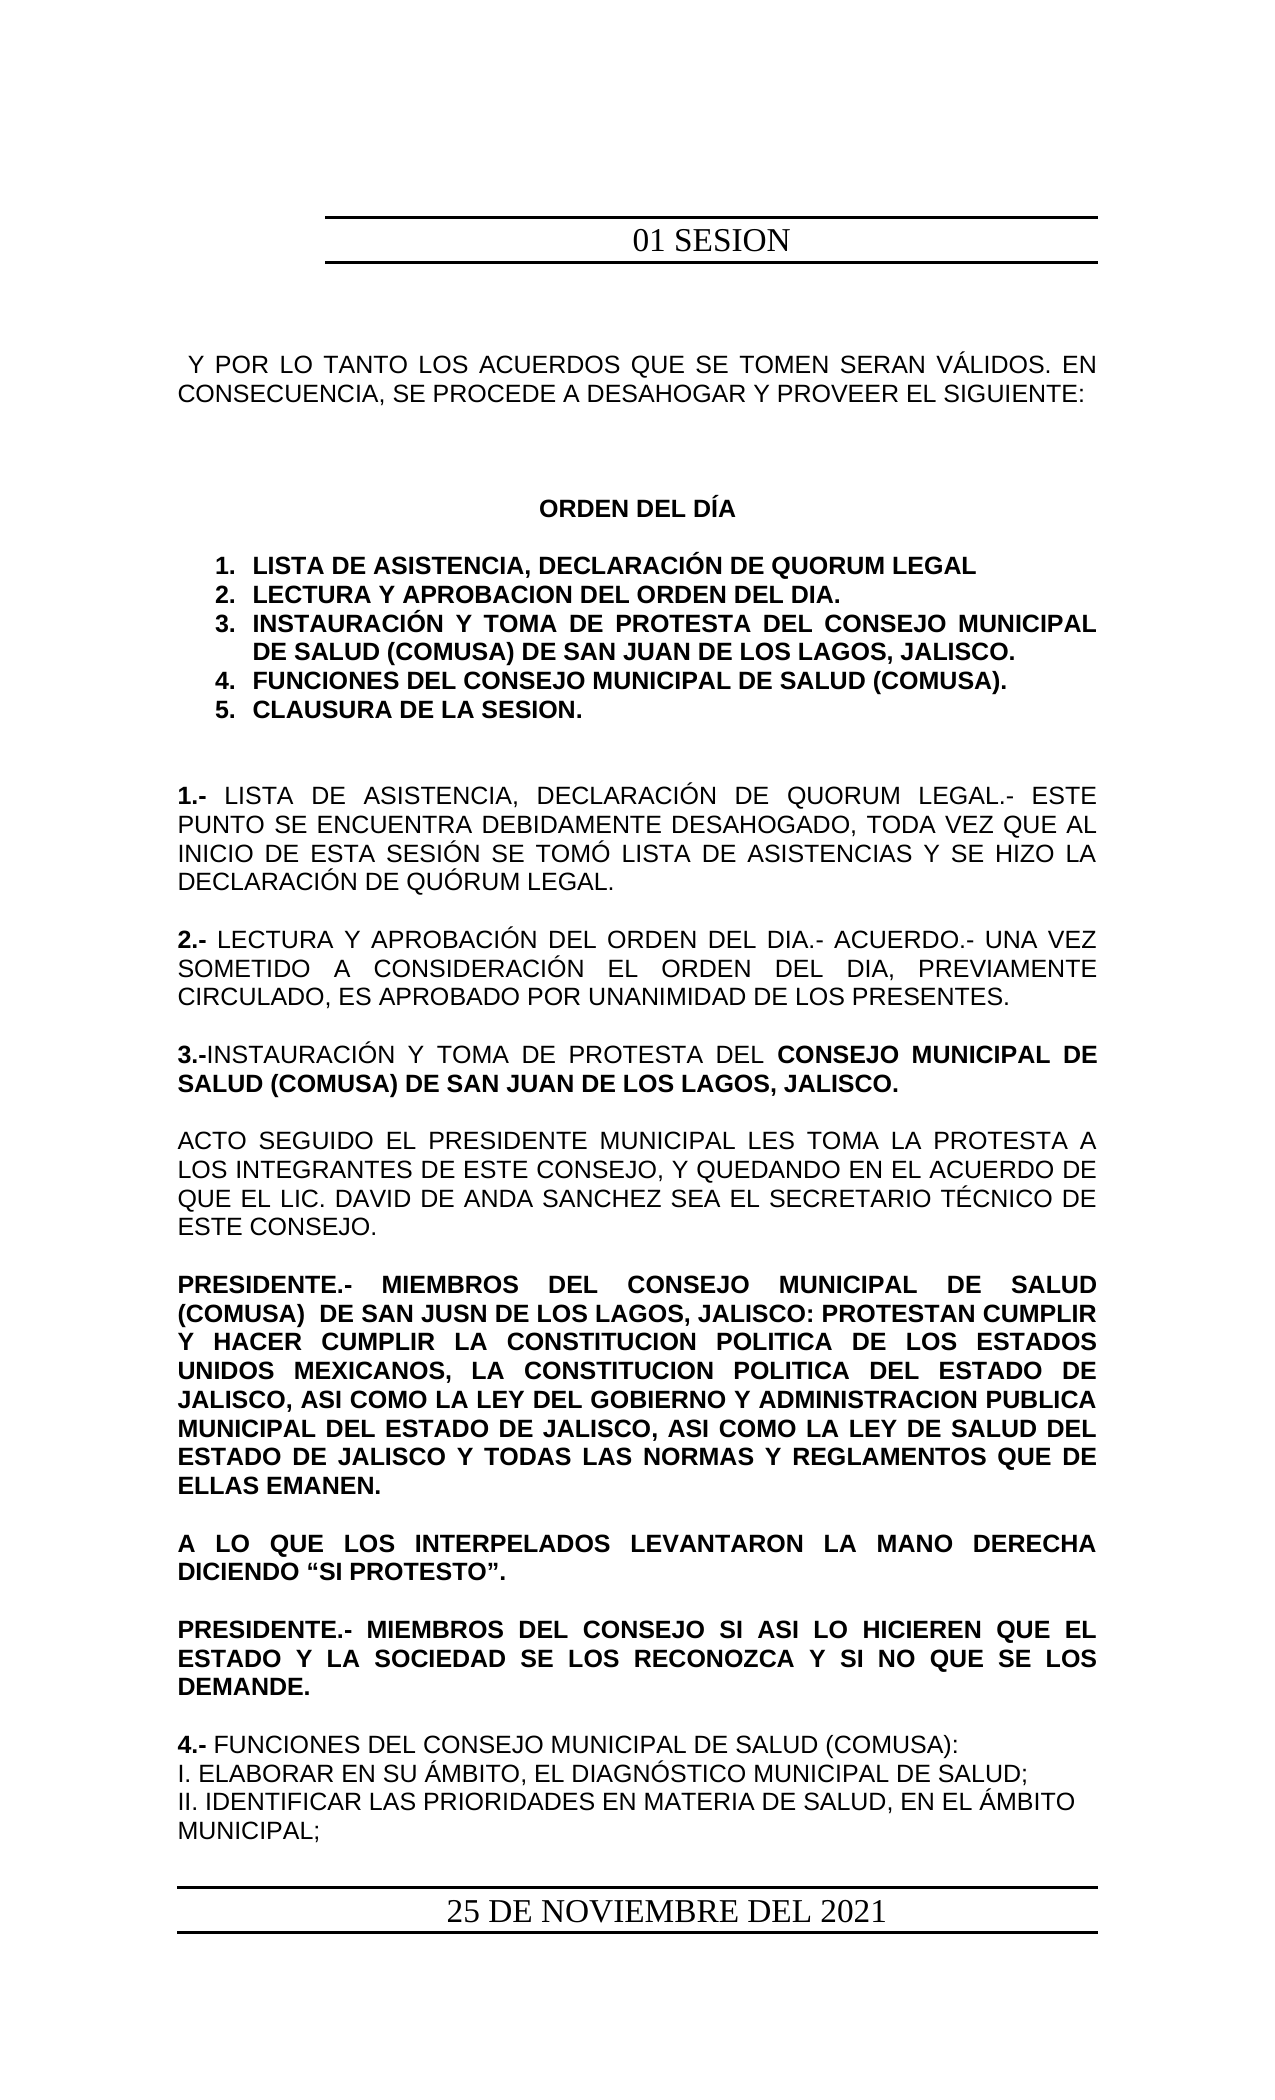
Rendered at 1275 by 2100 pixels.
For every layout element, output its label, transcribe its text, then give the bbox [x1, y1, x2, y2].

list FUNCIONES DEL CONSEJO MUNICIPAL DE SALUD (COMUSA). [215, 666, 1098, 695]
list LISTA DE ASISTENCIA, DECLARACIÓN DE QUORUM LEGAL [215, 551, 1098, 580]
list LECTURA Y APROBACION DEL ORDEN DEL DIA. [215, 580, 1098, 608]
text PRESIDENTE.- MIEMBROS DEL CONSEJO SI ASI LO HICIEREN QUE EL ESTADO Y LA SOCIEDAD SE LOS RECONOZCA Y SI NO QUE SE LOS DEMANDE. [177, 1615, 1098, 1701]
text ACTO SEGUIDO EL PRESIDENTE MUNICIPAL LES TOMA LA PROTESTA A LOS INTEGRANTES DE ESTE CONSEJO, Y QUEDANDO EN EL ACUERDO DE QUE EL LIC. DAVID DE ANDA SANCHEZ SEA EL SECRETARIO TÉCNICO DE ESTE CONSEJO. [177, 1126, 1098, 1241]
text 2.- LECTURA Y APROBACIÓN DEL ORDEN DEL DIA.- ACUERDO.- UNA VEZ SOMETIDO A CONSIDERACIÓN EL ORDEN DEL DIA, PREVIAMENTE CIRCULADO, ES APROBADO POR UNANIMIDAD DE LOS PRESENTES. [177, 925, 1098, 1011]
text Y POR LO TANTO LOS ACUERDOS QUE SE TOMEN SERAN VÁLIDOS. EN CONSECUENCIA, SE PROCEDE A DESAHOGAR Y PROVEER EL SIGUIENTE: [177, 350, 1098, 407]
text 1.- LISTA DE ASISTENCIA, DECLARACIÓN DE QUORUM LEGAL.- ESTE PUNTO SE ENCUENTRA DEBIDAMENTE DESAHOGADO, TODA VEZ QUE AL INICIO DE ESTA SESIÓN SE TOMÓ LISTA DE ASISTENCIAS Y SE HIZO LA DECLARACIÓN DE QUÓRUM LEGAL. [177, 781, 1098, 896]
text ORDEN DEL DÍA [177, 493, 1098, 522]
list INSTAURACIÓN Y TOMA DE PROTESTA DEL CONSEJO MUNICIPAL DE SALUD (COMUSA) DE SAN JUAN DE LOS LAGOS, JALISCO. [215, 608, 1098, 666]
text PRESIDENTE.- MIEMBROS DEL CONSEJO MUNICIPAL DE SALUD (COMUSA) DE SAN JUSN DE LOS LAGOS, JALISCO: PROTESTAN CUMPLIR Y HACER CUMPLIR LA CONSTITUCION POLITICA DE LOS ESTADOS UNIDOS MEXICANOS, LA CONSTITUCION POLITICA DEL ESTADO DE JALISCO, ASI COMO LA LEY DEL GOBIERNO Y ADMINISTRACION PUBLICA MUNICIPAL DEL ESTADO DE JALISCO, ASI COMO LA LEY DE SALUD DEL ESTADO DE JALISCO Y TODAS LAS NORMAS Y REGLAMENTOS QUE DE ELLAS EMANEN. [177, 1270, 1098, 1500]
list CLAUSURA DE LA SESION. [215, 695, 1098, 723]
text A LO QUE LOS INTERPELADOS LEVANTARON LA MANO DERECHA DICIENDO “SI PROTESTO”. [177, 1528, 1098, 1586]
text II. IDENTIFICAR LAS PRIORIDADES EN MATERIA DE SALUD, EN EL ÁMBITO MUNICIPAL; [177, 1787, 1098, 1845]
text 4.- FUNCIONES DEL CONSEJO MUNICIPAL DE SALUD (COMUSA): [177, 1730, 1098, 1758]
text 3.-INSTAURACIÓN Y TOMA DE PROTESTA DEL CONSEJO MUNICIPAL DE SALUD (COMUSA) DE SAN JUAN DE LOS LAGOS, JALISCO. [177, 1040, 1098, 1097]
text I. ELABORAR EN SU ÁMBITO, EL DIAGNÓSTICO MUNICIPAL DE SALUD; [177, 1758, 1098, 1787]
